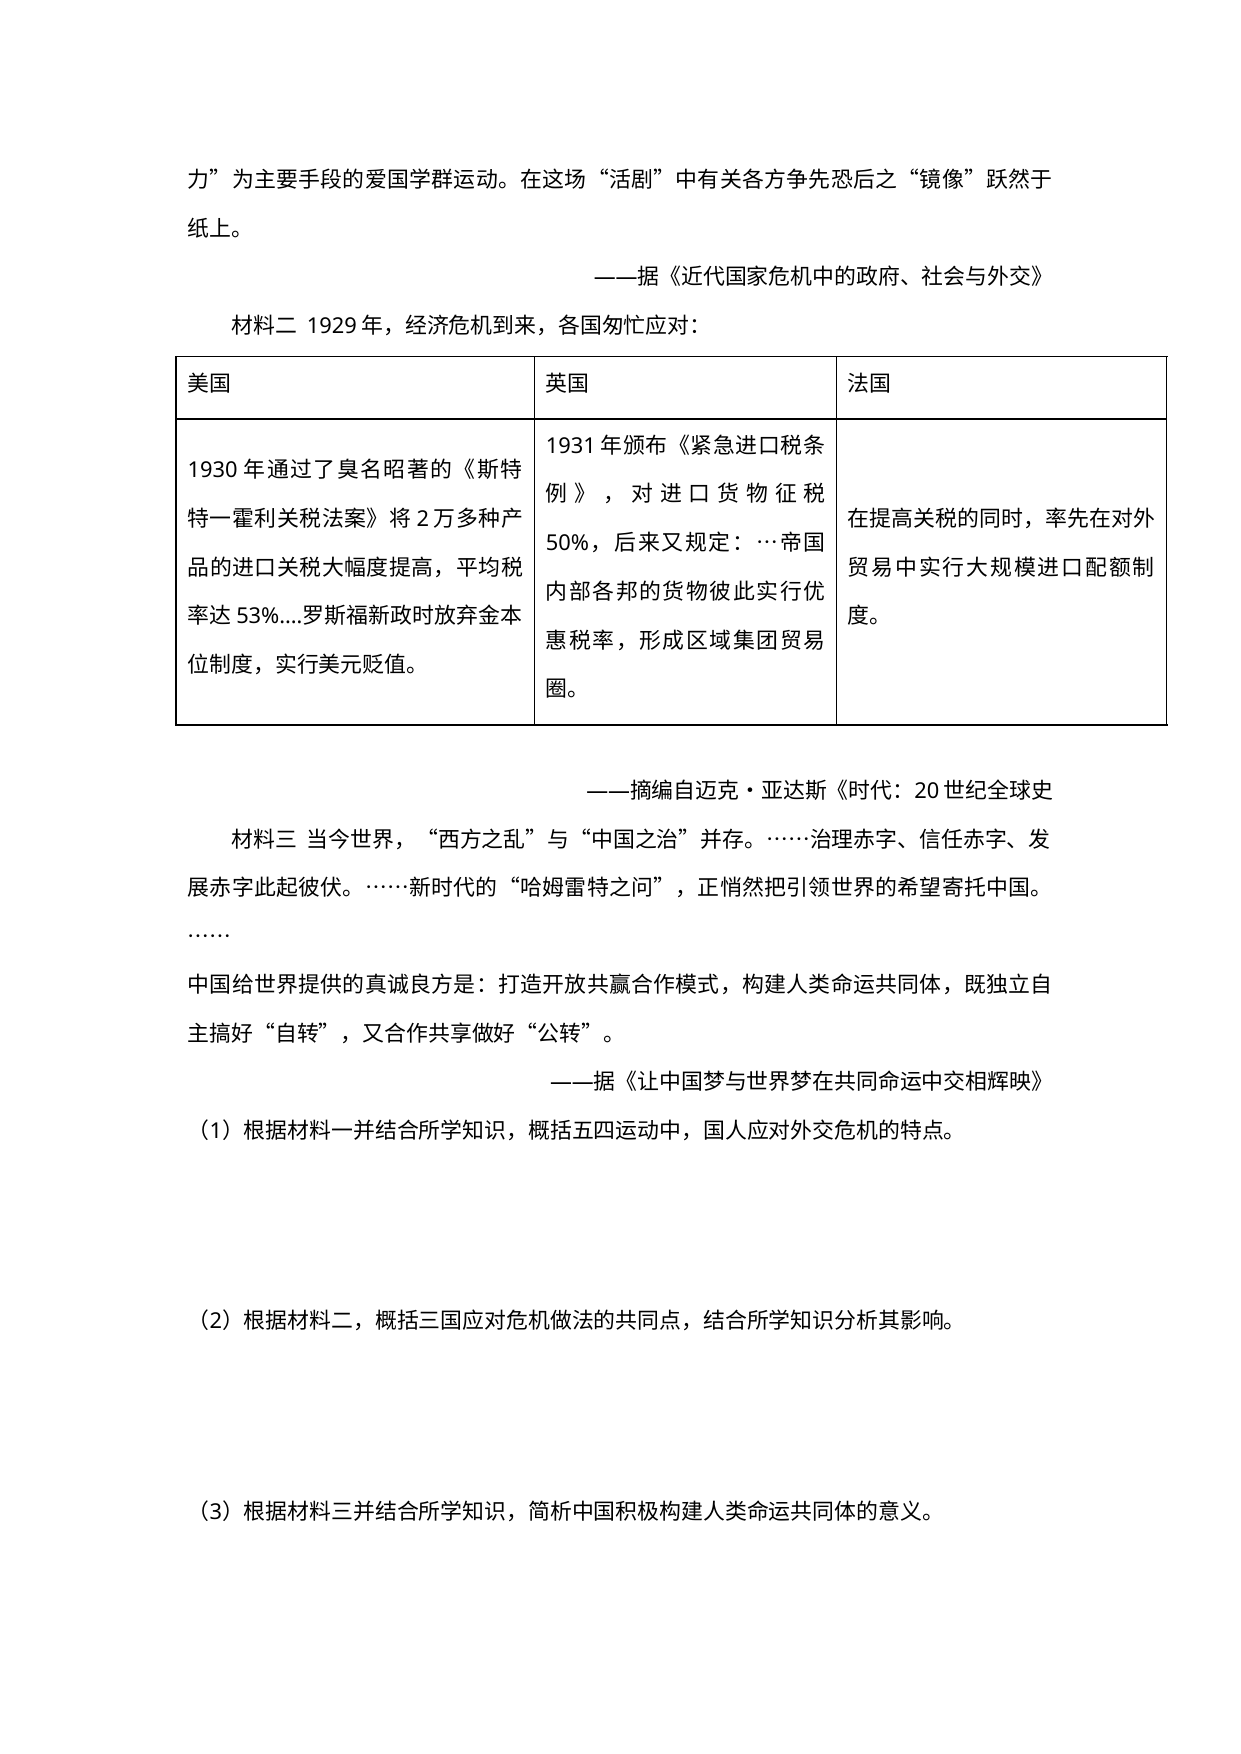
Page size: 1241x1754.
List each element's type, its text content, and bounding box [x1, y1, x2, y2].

text ——摘编自迈克•亚达斯《时代：20世纪全球史 [187, 773, 1053, 805]
text （3）根据材料三并结合所学知识，简析中国积极构建人类命运共同体的意义。 [187, 1493, 1053, 1526]
text 材料三 当今世界，“西方之乱”与“中国之治”并存。……治理赤字、信任赤字、发展赤字此起彼伏。……新时代的“哈姆雷特之问”，正悄然把引领世界的希望寄托中国。…… [187, 821, 1053, 951]
text 中国给世界提供的真诚良方是：打造开放共赢合作模式，构建人类命运共同体，既独立自主搞好“自转”，又合作共享做好“公转”。 [187, 967, 1053, 1048]
text ——据《近代国家危机中的政府、社会与外交》 [187, 259, 1053, 292]
table_header 法国 [837, 357, 1166, 418]
table_header 美国 [177, 357, 534, 418]
text 材料二 1929年，经济危机到来，各国匆忙应对： [187, 307, 1053, 340]
text （1）根据材料一并结合所学知识，概括五四运动中，国人应对外交危机的特点。 [187, 1112, 1053, 1145]
text ——据《让中国梦与世界梦在共同命运中交相辉映》 [187, 1064, 1053, 1097]
table_cell 1931年颁布《紧急进口税条例》，对进口货物征税50%，后来又规定：…帝国内部各邦的货物彼此实行优惠税率，形成区域集团贸易圈。 [535, 420, 836, 724]
table_cell 1930年通过了臭名昭著的《斯特特一霍利关税法案》将2万多种产品的进口关税大幅度提高，平均税率达53%.…罗斯福新政时放弃金本位制度，实行美元贬值。 [177, 420, 534, 724]
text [187, 162, 1053, 243]
table_header 英国 [535, 357, 836, 418]
table_cell 在提高关税的同时，率先在对外贸易中实行大规模进口配额制度。 [837, 420, 1166, 724]
text （2）根据材料二，概括三国应对危机做法的共同点，结合所学知识分析其影响。 [187, 1303, 1053, 1335]
